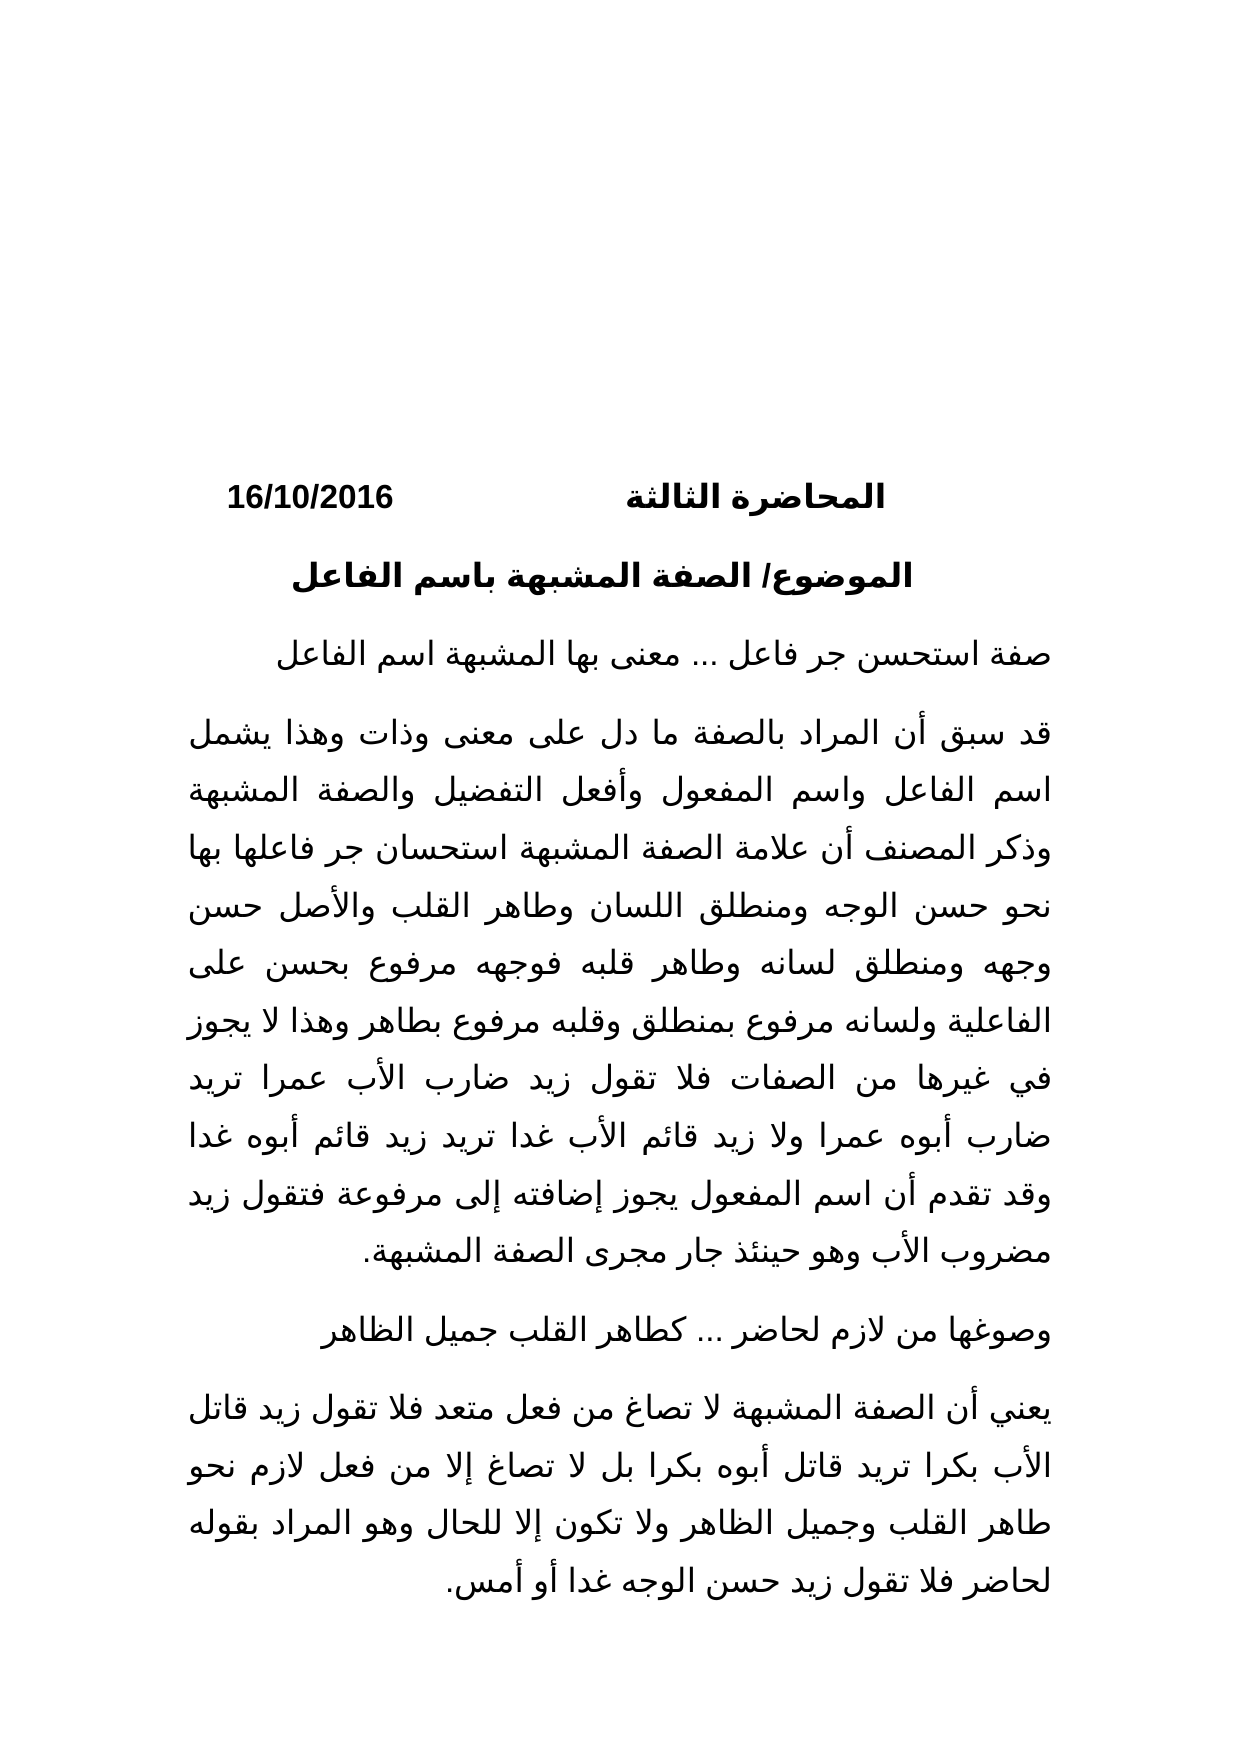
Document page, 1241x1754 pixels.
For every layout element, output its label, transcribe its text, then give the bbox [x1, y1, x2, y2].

text وصوغها من لازم لحاضر ... كطاهر القلب جميل الظاهر [187, 1310, 1053, 1348]
text المحاضرة الثالثة 16/10/2016 [187, 477, 1053, 516]
text يعني أن الصفة المشبهة لا تصاغ من فعل متعد فلا تقول زيد قاتل الأب بكرا تريد قاتل أبوه بكرا بل لا تصاغ إلا من فعل لازم نحو طاهر القلب وجميل الظاهر ولا تكون إلا للحال وهو المراد بقوله لحاضر فلا تقول زيد حسن الوجه غدا أو أمس. [187, 1388, 1053, 1599]
text قد سبق أن المراد بالصفة ما دل على معنى وذات وهذا يشمل اسم الفاعل واسم المفعول وأفعل التفضيل والصفة المشبهة وذكر المصنف أن علامة الصفة المشبهة استحسان جر فاعلها بها نحو حسن الوجه ومنطلق اللسان وطاهر القلب والأصل حسن وجهه ومنطلق لسانه وطاهر قلبه فوجهه مرفوع بحسن على الفاعلية ولسانه مرفوع بمنطلق وقلبه مرفوع بطاهر وهذا لا يجوز في غيرها من الصفات فلا تقول زيد ضارب الأب عمرا تريد ضارب أبوه عمرا ولا زيد قائم الأب غدا تريد زيد قائم أبوه غدا وقد تقدم أن اسم المفعول يجوز إضافته إلى مرفوعة فتقول زيد مضروب الأب وهو حينئذ جار مجرى الصفة المشبهة. [187, 713, 1053, 1270]
text الموضوع/ الصفة المشبهة باسم الفاعل [187, 556, 1053, 594]
text صفة استحسن جر فاعل ... معنى بها المشبهة اسم الفاعل [187, 634, 1053, 673]
